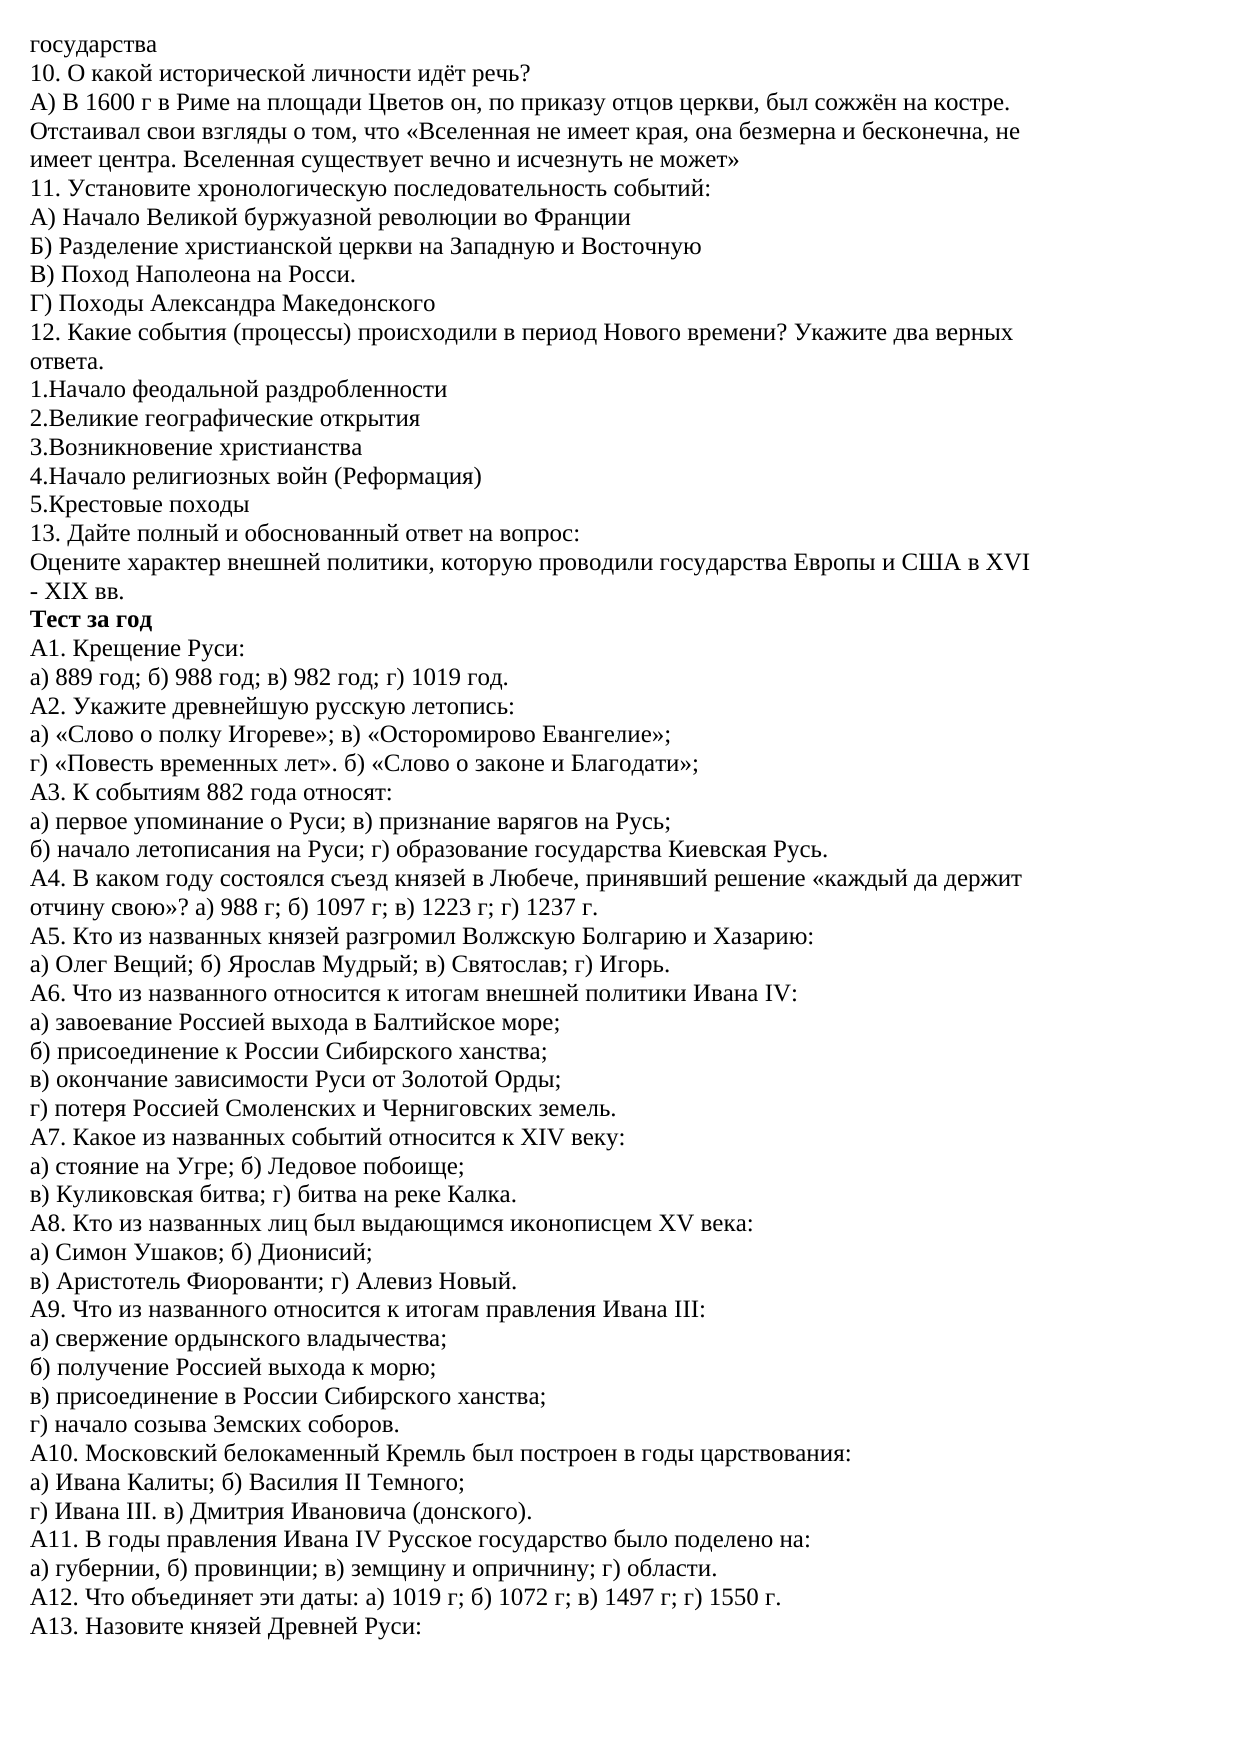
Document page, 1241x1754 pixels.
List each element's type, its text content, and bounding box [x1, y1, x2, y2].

text б) начало летописания на Руси; г) образование государства Киевская Русь. [29, 834, 1211, 863]
text А9. Что из названного относится к итогам правления Ивана III: [29, 1294, 1211, 1323]
text 10. О какой исторической личности идёт речь? [29, 58, 1211, 87]
text Г) Походы Александра Македонского [29, 288, 1211, 317]
text А13. Назовите князей Древней Руси: [29, 1611, 1211, 1639]
text а) губернии, б) провинции; в) земщину и опричнину; г) области. [29, 1553, 1211, 1582]
text г) начало созыва Земских соборов. [29, 1409, 1211, 1438]
text А4. В каком году состоялся съезд князей в Любече, принявший решение «каждый да держит [29, 863, 1211, 892]
text 11. Установите хронологическую последовательность событий: [29, 173, 1211, 202]
text 2.Великие географические открытия [29, 403, 1211, 432]
text Отстаивал свои взгляды о том, что «Вселенная не имеет края, она безмерна и бесконечна, не [29, 116, 1211, 144]
text Тест за год [29, 604, 1211, 633]
text 5.Крестовые походы [29, 489, 1211, 518]
text А8. Кто из названных лиц был выдающимся иконописцем XV века: [29, 1208, 1211, 1237]
text Б) Разделение христианской церкви на Западную и Восточную [29, 231, 1211, 259]
text б) присоединение к России Сибирского ханства; [29, 1036, 1211, 1064]
text А1. Крещение Руси: [29, 633, 1211, 662]
text г) Ивана III. в) Дмитрия Ивановича (донского). [29, 1496, 1211, 1524]
text А2. Укажите древнейшую русскую летопись: [29, 691, 1211, 719]
text а) Симон Ушаков; б) Дионисий; [29, 1237, 1211, 1266]
text в) окончание зависимости Руси от Золотой Орды; [29, 1064, 1211, 1093]
text А6. Что из названного относится к итогам внешней политики Ивана IV: [29, 978, 1211, 1007]
text А10. Московский белокаменный Кремль был построен в годы царствования: [29, 1438, 1211, 1467]
text в) Аристотель Фиорованти; г) Алевиз Новый. [29, 1266, 1211, 1294]
text 13. Дайте полный и обоснованный ответ на вопрос: [29, 518, 1211, 547]
text г) «Повесть временных лет». б) «Слово о законе и Благодати»; [29, 748, 1211, 777]
text в) присоединение в России Сибирского ханства; [29, 1381, 1211, 1409]
text 1.Начало феодальной раздробленности [29, 374, 1211, 403]
text А11. В годы правления Ивана IV Русское государство было поделено на: [29, 1524, 1211, 1553]
text а) стояние на Угре; б) Ледовое побоище; [29, 1151, 1211, 1179]
text в) Куликовская битва; г) битва на реке Калка. [29, 1179, 1211, 1208]
text а) завоевание Россией выхода в Балтийское море; [29, 1007, 1211, 1036]
text В) Поход Наполеона на Росси. [29, 259, 1211, 288]
text а) свержение ордынского владычества; [29, 1323, 1211, 1352]
text б) получение Россией выхода к морю; [29, 1352, 1211, 1381]
text А12. Что объединяет эти даты: а) 1019 г; б) 1072 г; в) 1497 г; г) 1550 г. [29, 1582, 1211, 1611]
text а) Ивана Калиты; б) Василия II Темного; [29, 1467, 1211, 1496]
text А) В 1600 г в Риме на площади Цветов он, по приказу отцов церкви, был сожжён на костре. [29, 87, 1211, 116]
text г) потеря Россией Смоленских и Черниговских земель. [29, 1093, 1211, 1122]
text а) первое упоминание о Руси; в) признание варягов на Русь; [29, 806, 1211, 834]
text - XIX вв. [29, 576, 1211, 604]
text А) Начало Великой буржуазной революции во Франции [29, 202, 1211, 231]
text 4.Начало религиозных войн (Реформация) [29, 461, 1211, 489]
text А7. Какое из названных событий относится к XIV веку: [29, 1122, 1211, 1151]
text имеет центра. Вселенная существует вечно и исчезнуть не может» [29, 144, 1211, 173]
text 3.Возникновение христианства [29, 432, 1211, 461]
text 12. Какие события (процессы) происходили в период Нового времени? Укажите два верных [29, 317, 1211, 346]
text а) 889 год; б) 988 год; в) 982 год; г) 1019 год. [29, 662, 1211, 691]
text а) Олег Вещий; б) Ярослав Мудрый; в) Святослав; г) Игорь. [29, 949, 1211, 978]
text Оцените характер внешней политики, которую проводили государства Европы и США в XVI [29, 547, 1211, 576]
text отчину свою»? а) 988 г; б) 1097 г; в) 1223 г; г) 1237 г. [29, 892, 1211, 921]
text а) «Слово о полку Игореве»; в) «Осторомирово Евангелие»; [29, 719, 1211, 748]
text А5. Кто из названных князей разгромил Волжскую Болгарию и Хазарию: [29, 921, 1211, 949]
text А3. К событиям 882 года относят: [29, 777, 1211, 806]
text государства [29, 29, 1211, 58]
text ответа. [29, 346, 1211, 374]
